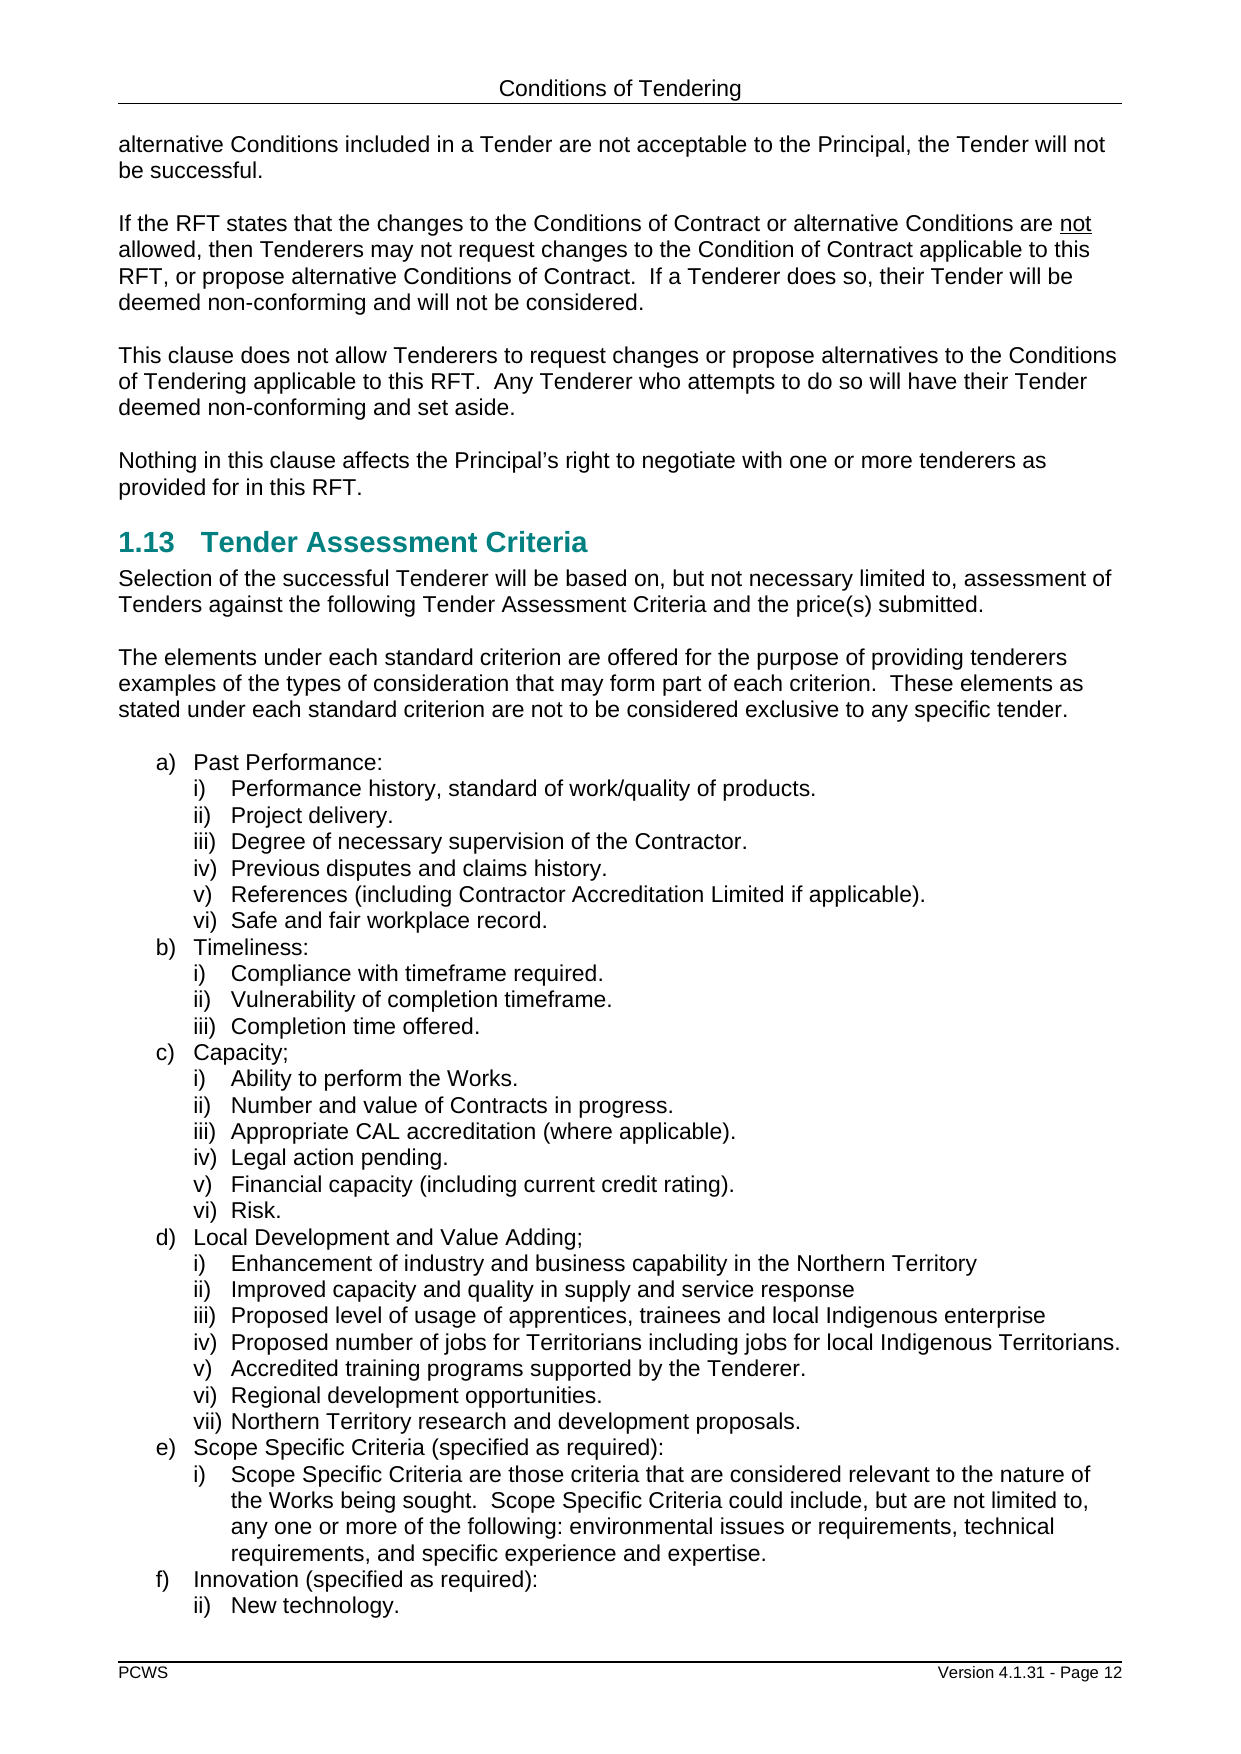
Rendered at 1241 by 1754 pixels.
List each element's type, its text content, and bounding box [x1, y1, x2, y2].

list Compliance with timeframe required. [193, 960, 1122, 986]
list Vulnerability of completion timeframe. [193, 986, 1122, 1013]
list Regional development opportunities. [193, 1382, 1122, 1408]
list Ability to perform the Works. [193, 1065, 1122, 1092]
list Capacity; [156, 1039, 1122, 1065]
list Financial capacity (including current credit rating). [193, 1171, 1122, 1197]
list Number and value of Contracts in progress. [193, 1092, 1122, 1118]
list Accredited training programs supported by the Tenderer. [193, 1355, 1122, 1382]
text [118, 131, 1122, 183]
list Safe and fair workplace record. [193, 907, 1122, 933]
list Performance history, standard of work/quality of products. [193, 775, 1122, 802]
list Innovation (specified as required): [156, 1566, 1122, 1592]
text This clause does not allow Tenderers to request changes or propose alternatives to the Conditions of Tendering applicable to this RFT. Any Tenderer who attempts to do so will have their Tender deemed non-conforming and set aside. [118, 342, 1122, 421]
list Proposed number of jobs for Territorians including jobs for local Indigenous Territorians. [193, 1329, 1122, 1355]
list Degree of necessary supervision of the Contractor. [193, 828, 1122, 854]
list Enhancement of industry and business capability in the Northern Territory [193, 1250, 1122, 1276]
list Proposed level of usage of apprentices, trainees and local Indigenous enterprise [193, 1302, 1122, 1329]
text The elements under each standard criterion are offered for the purpose of providing tenderers examples of the types of consideration that may form part of each criterion. These elements as stated under each standard criterion are not to be considered exclusive to any specific tender. [118, 644, 1122, 723]
list Legal action pending. [193, 1144, 1122, 1171]
list References (including Contractor Accreditation Limited if applicable). [193, 881, 1122, 907]
subtitle Tender Assessment Criteria [118, 525, 1122, 558]
list Scope Specific Criteria (specified as required): [156, 1434, 1122, 1461]
text Selection of the successful Tenderer will be based on, but not necessary limited to, assessment of Tenders against the following Tender Assessment Criteria and the price(s) submitted. [118, 564, 1122, 617]
list Timeliness: [156, 933, 1122, 960]
list Past Performance: [156, 749, 1122, 775]
list Project delivery. [193, 802, 1122, 828]
list Local Development and Value Adding; [156, 1223, 1122, 1250]
list Improved capacity and quality in supply and service response [193, 1276, 1122, 1302]
text Nothing in this clause affects the Principal’s right to negotiate with one or more tenderers as provided for in this RFT. [118, 447, 1122, 500]
list Completion time offered. [193, 1013, 1122, 1039]
list New technology. [193, 1592, 1122, 1619]
list Previous disputes and claims history. [193, 854, 1122, 881]
list Scope Specific Criteria are those criteria that are considered relevant to the nature of the Works being sought. Scope Specific Criteria could include, but are not limited to, any one or more of the following: environmental issues or requirements, technical requirements, and specific experience and expertise. [193, 1461, 1122, 1566]
list Appropriate CAL accreditation (where applicable). [193, 1118, 1122, 1144]
text If the RFT states that the changes to the Conditions of Contract or alternative Conditions are not allowed, then Tenderers may not request changes to the Condition of Contract applicable to this RFT, or propose alternative Conditions of Contract. If a Tenderer does so, their Tender will be deemed non-conforming and will not be considered. [118, 210, 1122, 315]
list Risk. [193, 1197, 1122, 1223]
list Northern Territory research and development proposals. [193, 1408, 1122, 1434]
